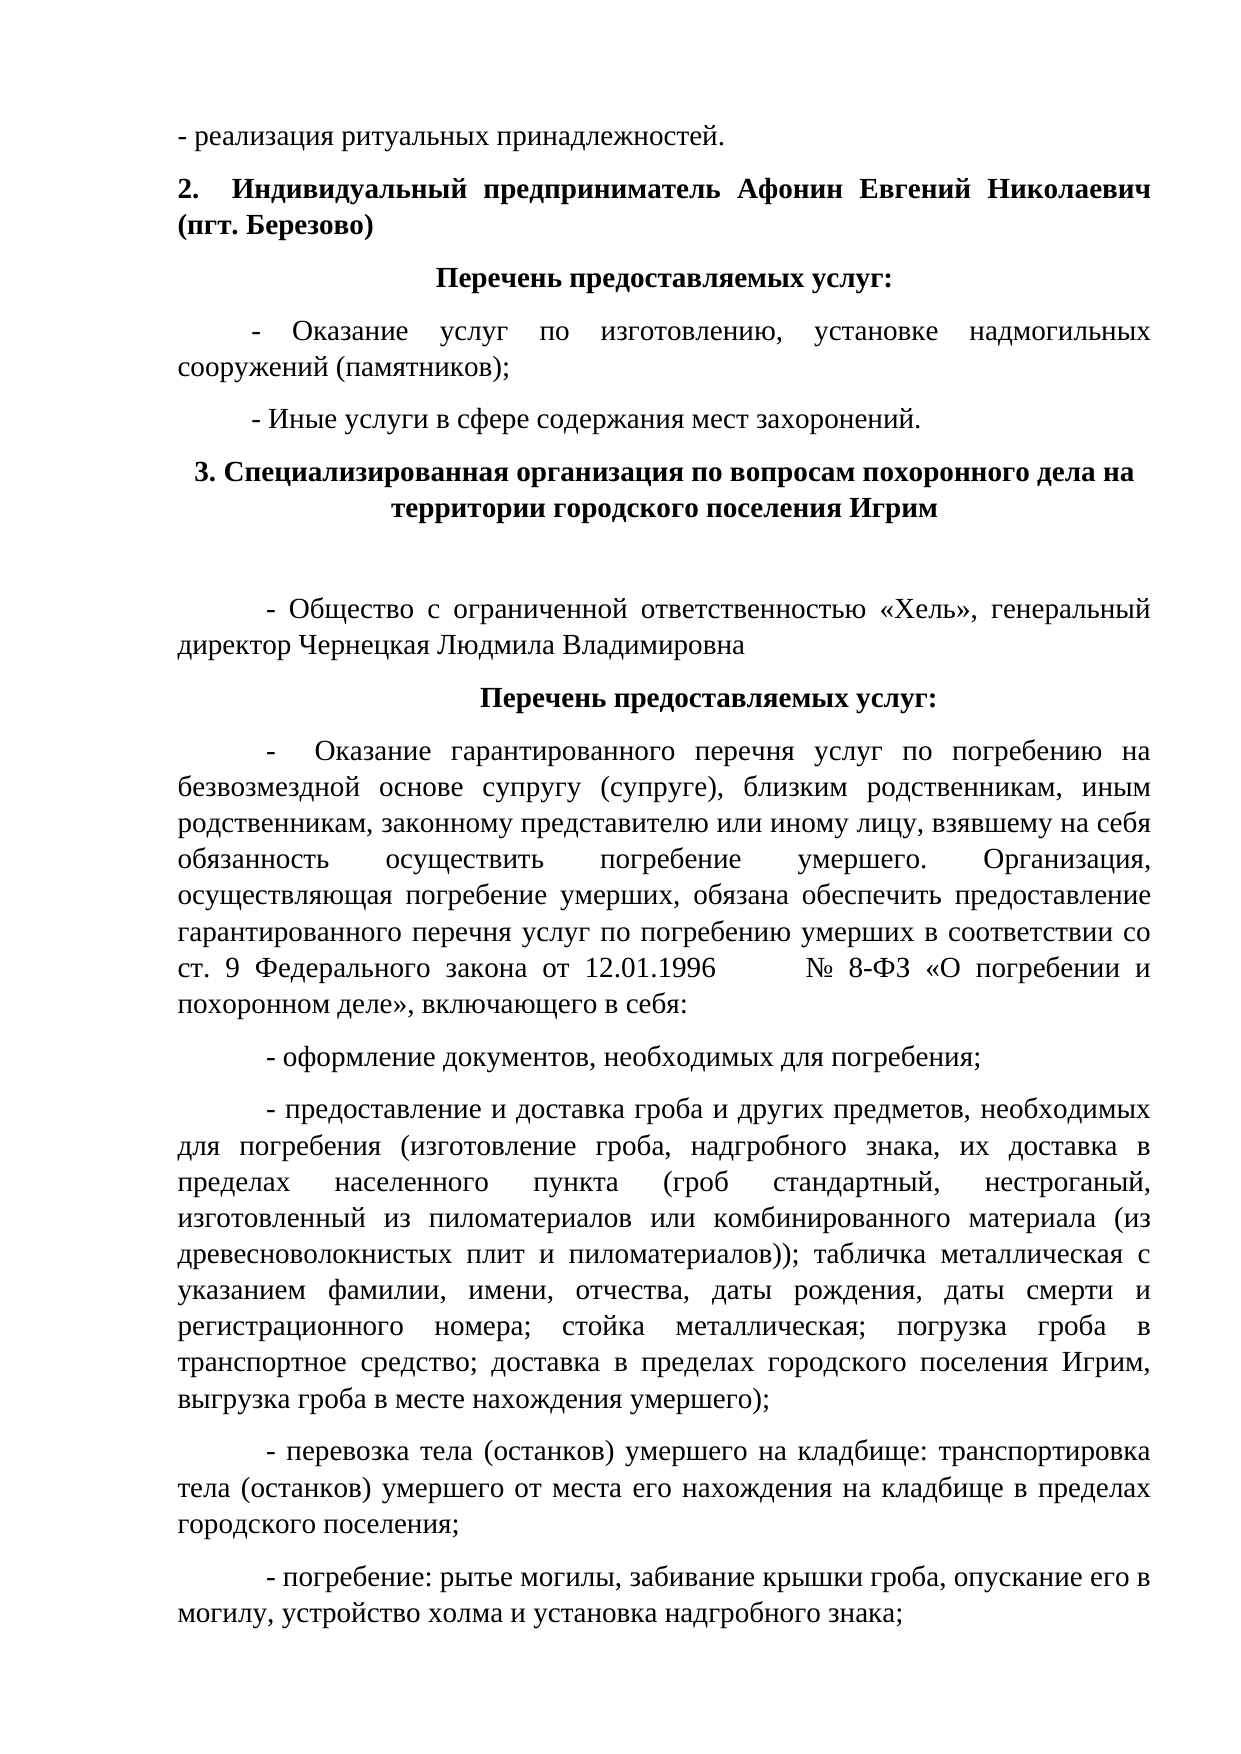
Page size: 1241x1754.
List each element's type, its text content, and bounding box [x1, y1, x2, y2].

text - Иные услуги в сфере содержания мест захоронений. [177, 402, 1152, 435]
text - Оказание услуг по изготовлению, установке надмогильных сооружений (памятников); [177, 313, 1152, 382]
text - предоставление и доставка гроба и других предметов, необходимых для погребения (изготовление гроба, надгробного знака, их доставка в пределах населенного пункта (гроб стандартный, нестроганый, изготовленный из пиломатериалов или комбинированного материала (из древесноволокнистых плит и пиломатериалов)); табличка металлическая с указанием фамилии, имени, отчества, даты рождения, даты смерти и регистрационного номера; стойка металлическая; погрузка гроба в транспортное средство; доставка в пределах городского поселения Игрим, выгрузка гроба в месте нахождения умершего); [177, 1092, 1152, 1414]
text - Оказание гарантированного перечня услуг по погребению на безвозмездной основе супругу (супруге), близким родственникам, иным родственникам, законному представителю или иному лицу, взявшему на себя обязанность осуществить погребение умершего. Организация, осуществляющая погребение умерших, обязана обеспечить предоставление гарантированного перечня услуг по погребению умерших в соответствии со ст. 9 Федерального закона от 12.01.1996 № 8-ФЗ «О погребении и похоронном деле», включающего в себя: [177, 733, 1152, 1019]
text - реализация ритуальных принадлежностей. [177, 118, 1152, 152]
text 3. Специализированная организация по вопросам похоронного дела на территории городского поселения Игрим [177, 454, 1152, 524]
text 2. Индивидуальный предприниматель Афонин Евгений Николаевич (пгт. Березово) [177, 171, 1152, 241]
text - погребение: рытье могилы, забивание крышки гроба, опускание его в могилу, устройство холма и установка надгробного знака; [177, 1559, 1152, 1628]
text Перечень предоставляемых услуг: [177, 260, 1152, 293]
text - перевозка тела (останков) умершего на кладбище: транспортировка тела (останков) умершего от места его нахождения на кладбище в пределах городского поселения; [177, 1433, 1152, 1539]
text - оформление документов, необходимых для погребения; [177, 1039, 1152, 1072]
text - Общество с ограниченной ответственностью «Хель», генеральный директор Чернецкая Людмила Владимировна [177, 591, 1152, 661]
text Перечень предоставляемых услуг: [177, 680, 1152, 714]
